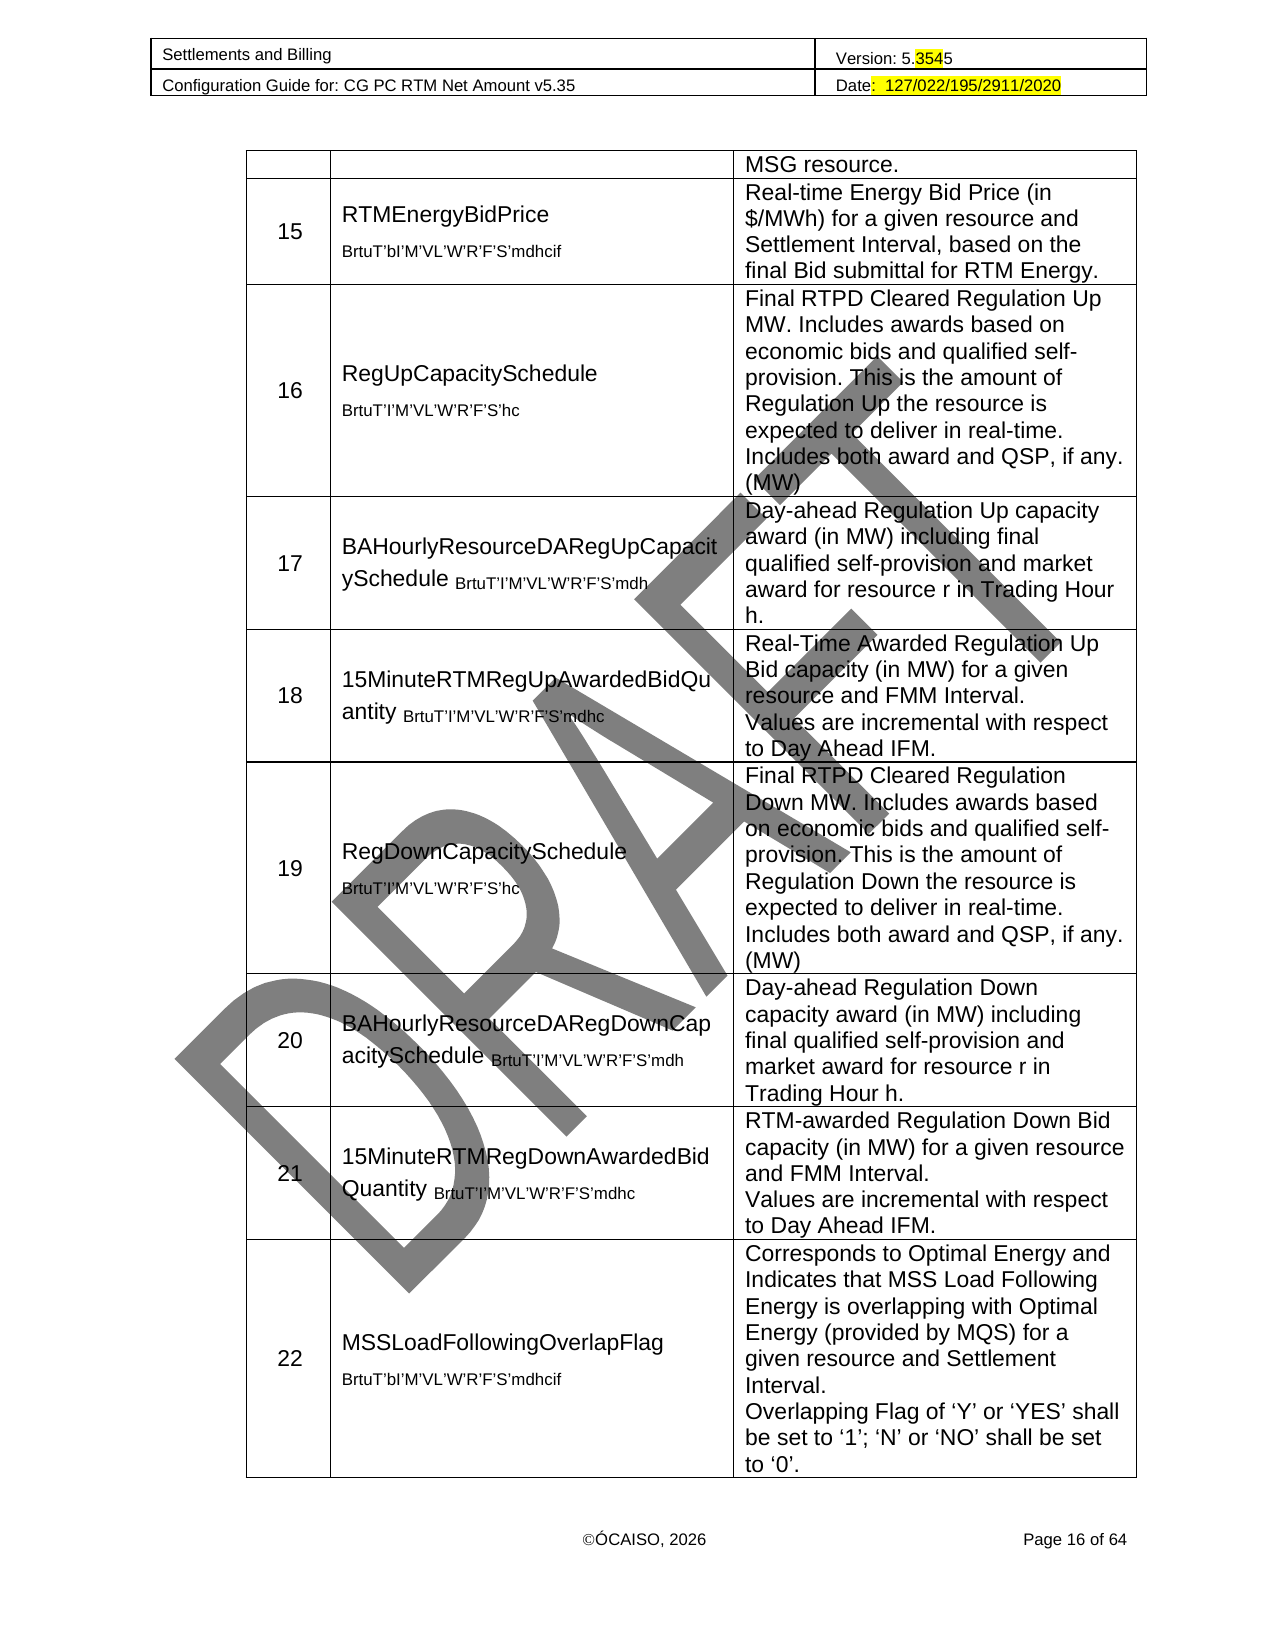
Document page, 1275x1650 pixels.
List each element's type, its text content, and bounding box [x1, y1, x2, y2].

table_cell [247, 763, 330, 973]
table_cell 15MinuteRTMRegDownAwardedBidQuantity BrtuT’I’M’VL’W’R’F’S’mdhc [331, 1107, 733, 1239]
table_cell Final RTPD Cleared Regulation Up MW. Includes awards based on economic bids and qualified self-provision. This is the amount of Regulation Up the resource is expected to deliver in real-time. Includes both award and QSP, if any. (MW) [734, 285, 1136, 496]
table_cell Corresponds to Optimal Energy and Indicates that MSS Load Following Energy is overlapping with Optimal Energy (provided by MQS) for a given resource and Settlement Interval. Overlapping Flag of ‘Y’ or ‘YES’ shall be set to ‘1’; ‘N’ or ‘NO’ shall be set to ‘0’. [734, 1240, 1136, 1477]
table_cell [247, 497, 330, 628]
table_cell [247, 285, 330, 496]
table_cell [247, 630, 330, 761]
table_cell [247, 151, 330, 177]
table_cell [734, 151, 1136, 177]
table_cell [247, 974, 330, 1106]
table_cell Day-ahead Regulation Down capacity award (in MW) including final qualified self-provision and market award for resource r in Trading Hour h. [734, 974, 1136, 1106]
table_cell 15MinuteRTMRegUpAwardedBidQuantity BrtuT’I’M’VL’W’R’F’S’mdhc [331, 630, 733, 761]
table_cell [331, 151, 733, 177]
table_cell Real-Time Awarded Regulation Up Bid capacity (in MW) for a given resource and FMM Interval. Values are incremental with respect to Day Ahead IFM. [734, 630, 1136, 761]
table_cell RTM-awarded Regulation Down Bid capacity (in MW) for a given resource and FMM Interval. Values are incremental with respect to Day Ahead IFM. [734, 1107, 1136, 1239]
table_cell BAHourlyResourceDARegDownCapacitySchedule BrtuT’I’M’VL’W’R’F’S’mdh [331, 974, 733, 1106]
table_cell Day-ahead Regulation Up capacity award (in MW) including final qualified self-provision and market award for resource r in Trading Hour h. [734, 497, 1136, 628]
table_cell RegDownCapacitySchedule BrtuT’I’M’VL’W’R’F’S’hc [331, 763, 733, 973]
table_cell MSSLoadFollowingOverlapFlag BrtuT’bI’M’VL’W’R’F’S’mdhcif [331, 1240, 733, 1477]
table_cell [247, 1107, 330, 1239]
table_cell Real-time Energy Bid Price (in $/MWh) for a given resource and Settlement Interval, based on the final Bid submittal for RTM Energy. [734, 179, 1136, 284]
table_cell RTMEnergyBidPrice BrtuT’bI’M’VL’W’R’F’S’mdhcif [331, 179, 733, 284]
table_cell [247, 1240, 330, 1477]
table_cell [247, 179, 330, 284]
table_cell BAHourlyResourceDARegUpCapacitySchedule BrtuT’I’M’VL’W’R’F’S’mdh [331, 497, 733, 628]
table_cell RegUpCapacitySchedule BrtuT’I’M’VL’W’R’F’S’hc [331, 285, 733, 496]
table_cell Final RTPD Cleared Regulation Down MW. Includes awards based on economic bids and qualified self-provision. This is the amount of Regulation Down the resource is expected to deliver in real-time. Includes both award and QSP, if any. (MW) [734, 763, 1136, 973]
